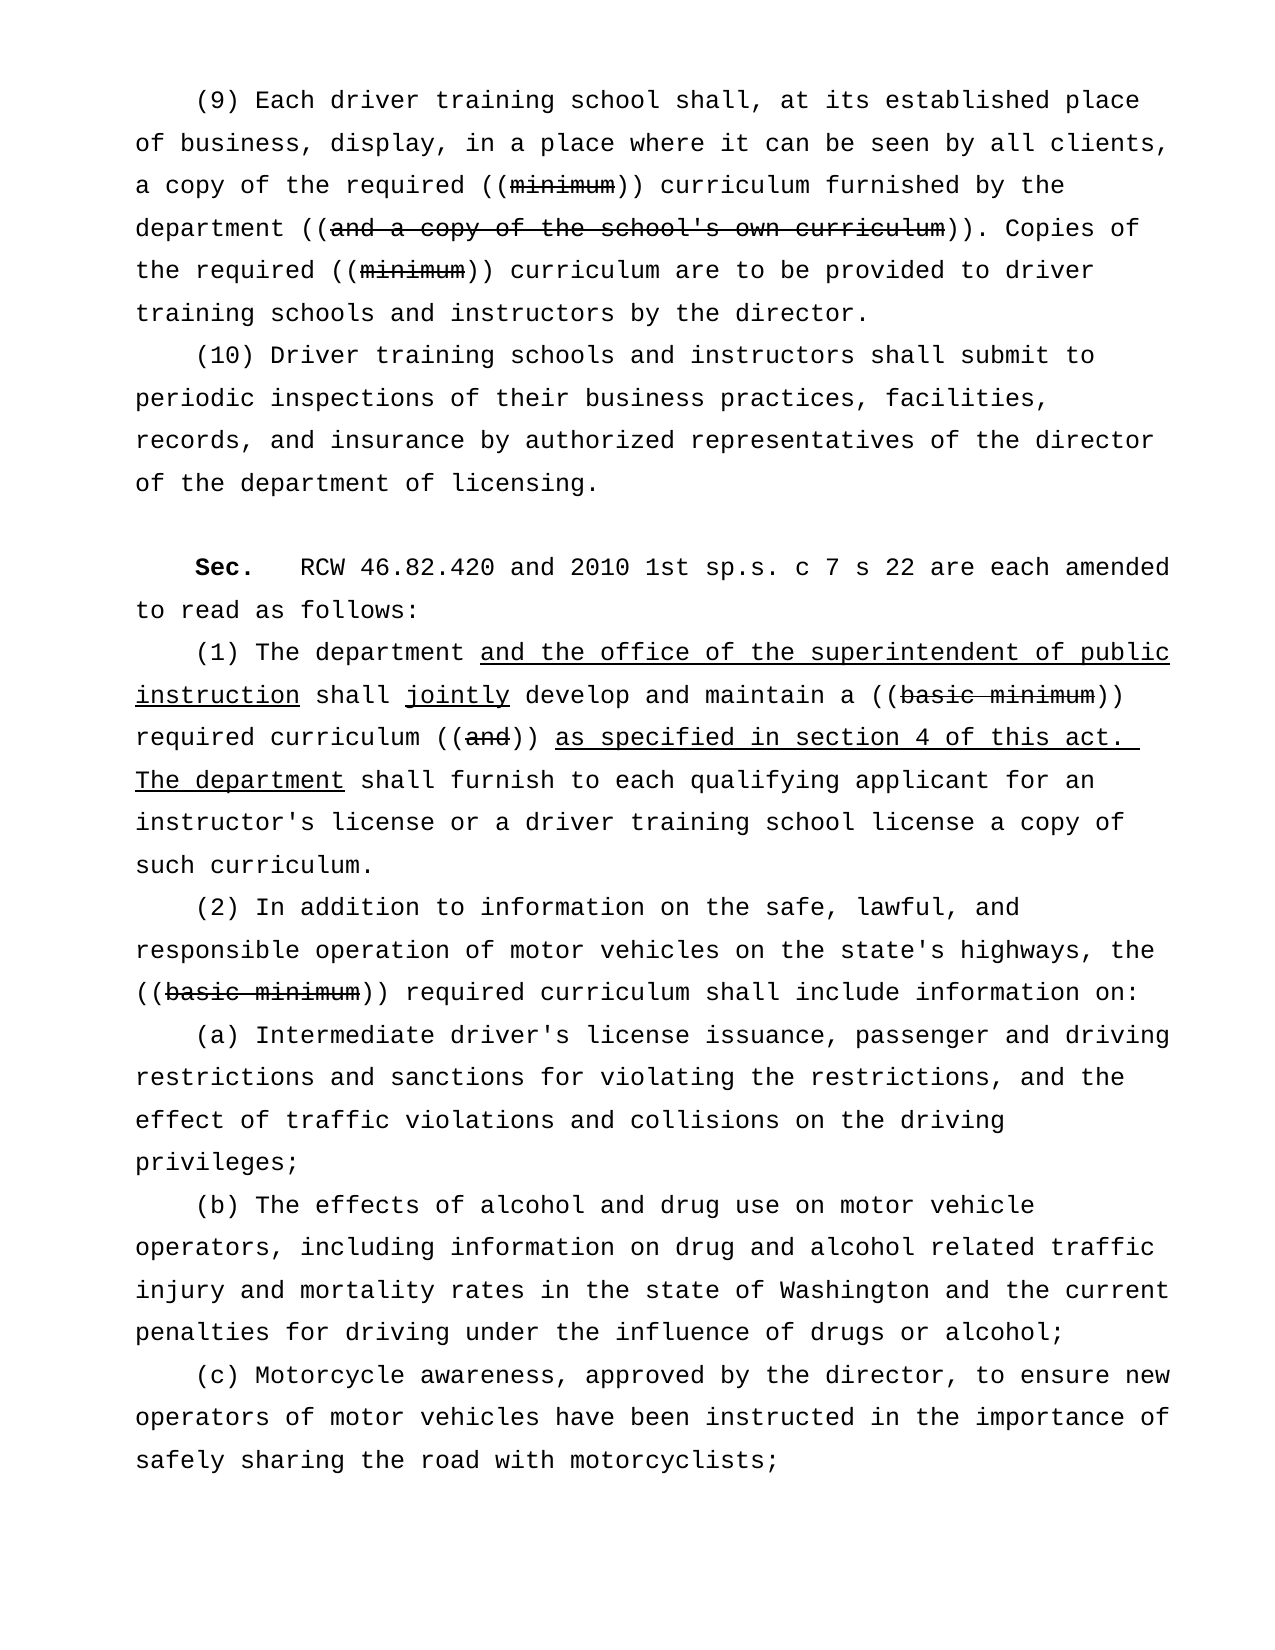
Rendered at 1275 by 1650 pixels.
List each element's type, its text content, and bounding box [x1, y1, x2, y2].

text Sec. RCW 46.82.420 and 2010 1st sp.s. c 7 s 22 are each amended to read as follows: [135, 542, 1170, 627]
text (b) The effects of alcohol and drug use on motor vehicle operators, including information on drug and alcohol related traffic injury and mortality rates in the state of Washington and the current penalties for driving under the influence of drugs or alcohol; [135, 1179, 1170, 1349]
text (1) The department and the office of the superintendent of public instruction shall jointly develop and maintain a ((basic minimum)) required curriculum ((and)) as specified in section 4 of this act. The department shall furnish to each qualifying applicant for an instructor's license or a driver training school license a copy of such curriculum. [135, 627, 1170, 882]
text (a) Intermediate driver's license issuance, passenger and driving restrictions and sanctions for violating the restrictions, and the effect of traffic violations and collisions on the driving privileges; [135, 1009, 1170, 1179]
text (9) Each driver training school shall, at its established place of business, display, in a place where it can be seen by all clients, a copy of the required ((minimum)) curriculum furnished by the department ((and a copy of the school's own curriculum)). Copies of the required ((minimum)) curriculum are to be provided to driver training schools and instructors by the director. [135, 75, 1170, 330]
text (10) Driver training schools and instructors shall submit to periodic inspections of their business practices, facilities, records, and insurance by authorized representatives of the director of the department of licensing. [135, 330, 1170, 500]
text (2) In addition to information on the safe, lawful, and responsible operation of motor vehicles on the state's highways, the ((basic minimum)) required curriculum shall include information on: [135, 882, 1170, 1009]
text (c) Motorcycle awareness, approved by the director, to ensure new operators of motor vehicles have been instructed in the importance of safely sharing the road with motorcyclists; [135, 1349, 1170, 1477]
